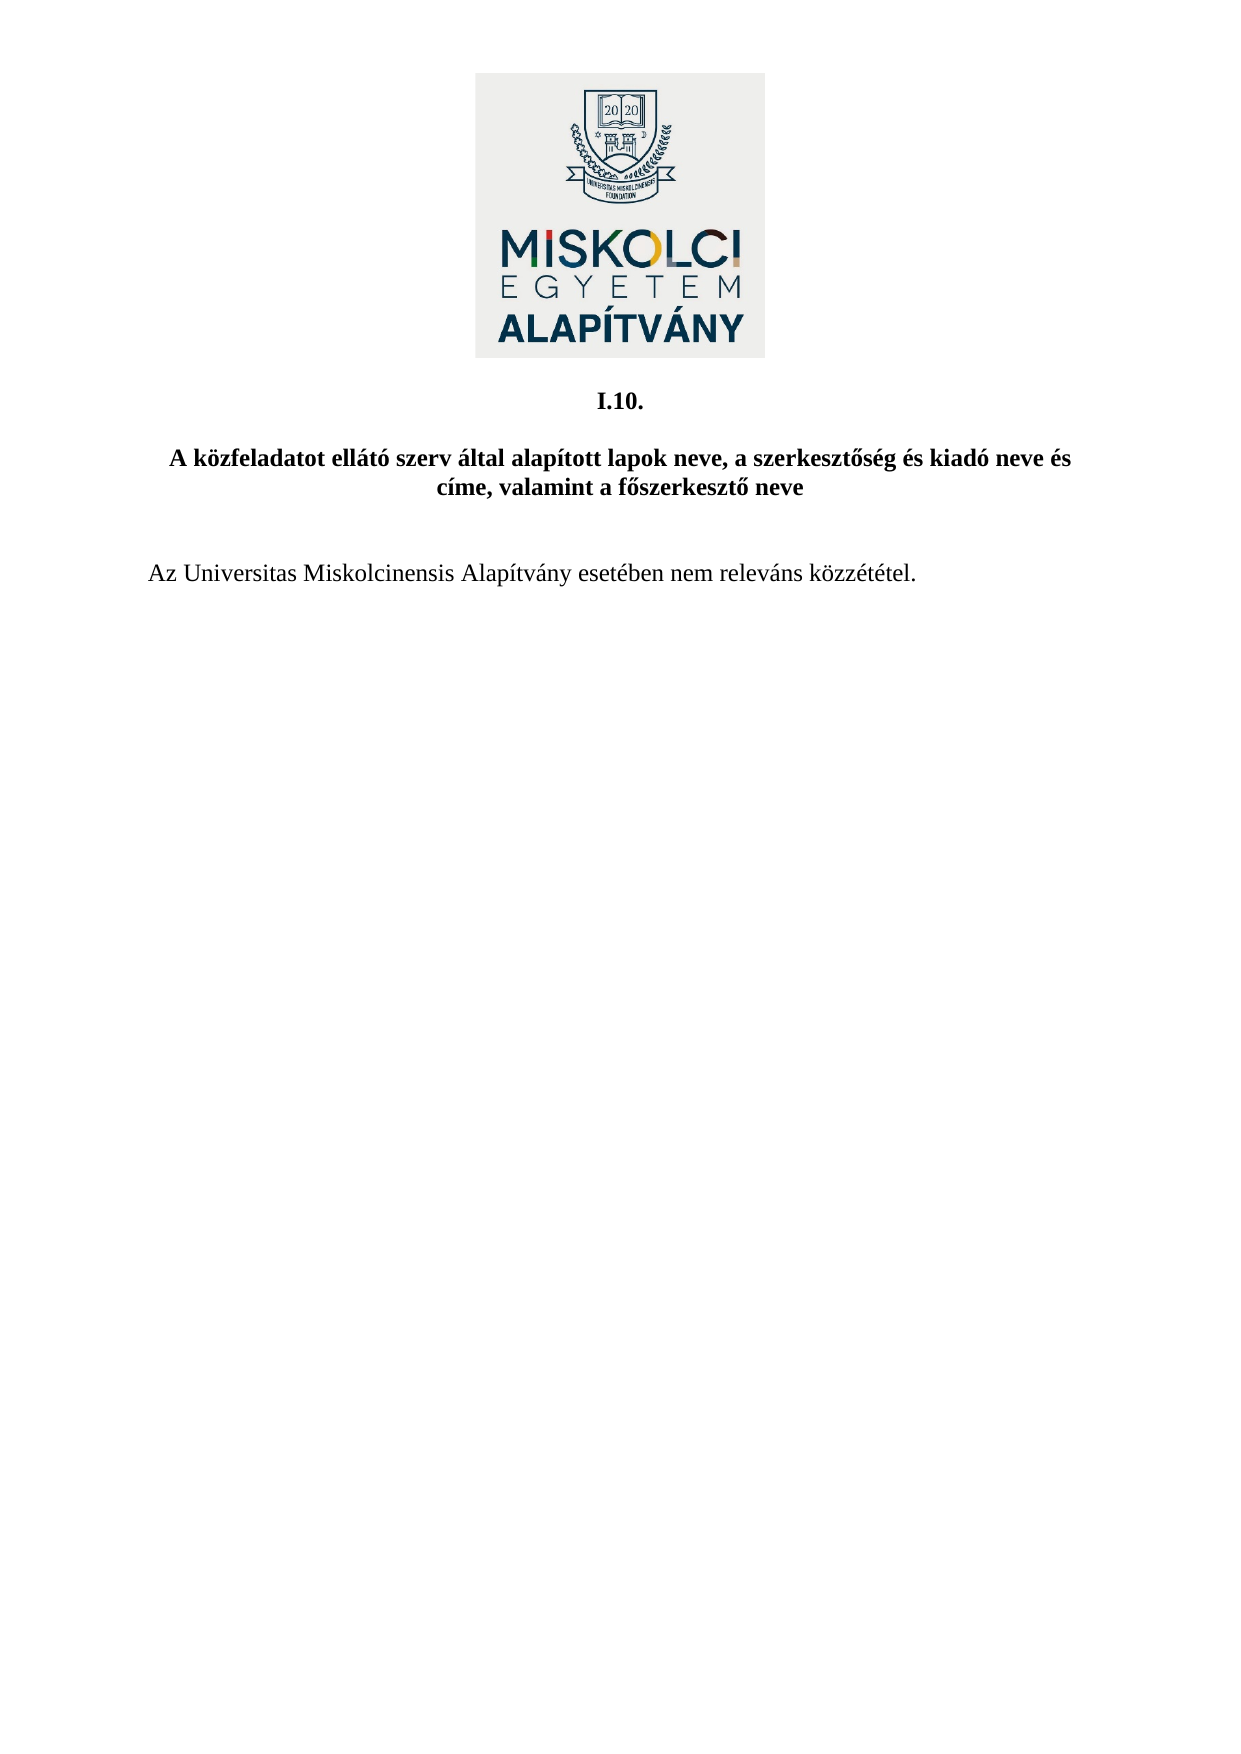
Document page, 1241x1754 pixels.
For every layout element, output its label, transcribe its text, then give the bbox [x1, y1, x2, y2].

picture [475, 73, 765, 358]
text I.10. [148, 386, 1093, 415]
text A közfeladatot ellátó szerv által alapított lapok neve, a szerkesztőség és kiadó neve és címe, valamint a főszerkesztő neve [148, 443, 1093, 501]
text Az Universitas Miskolcinensis Alapítvány esetében nem releváns közzététel. [148, 558, 1093, 587]
